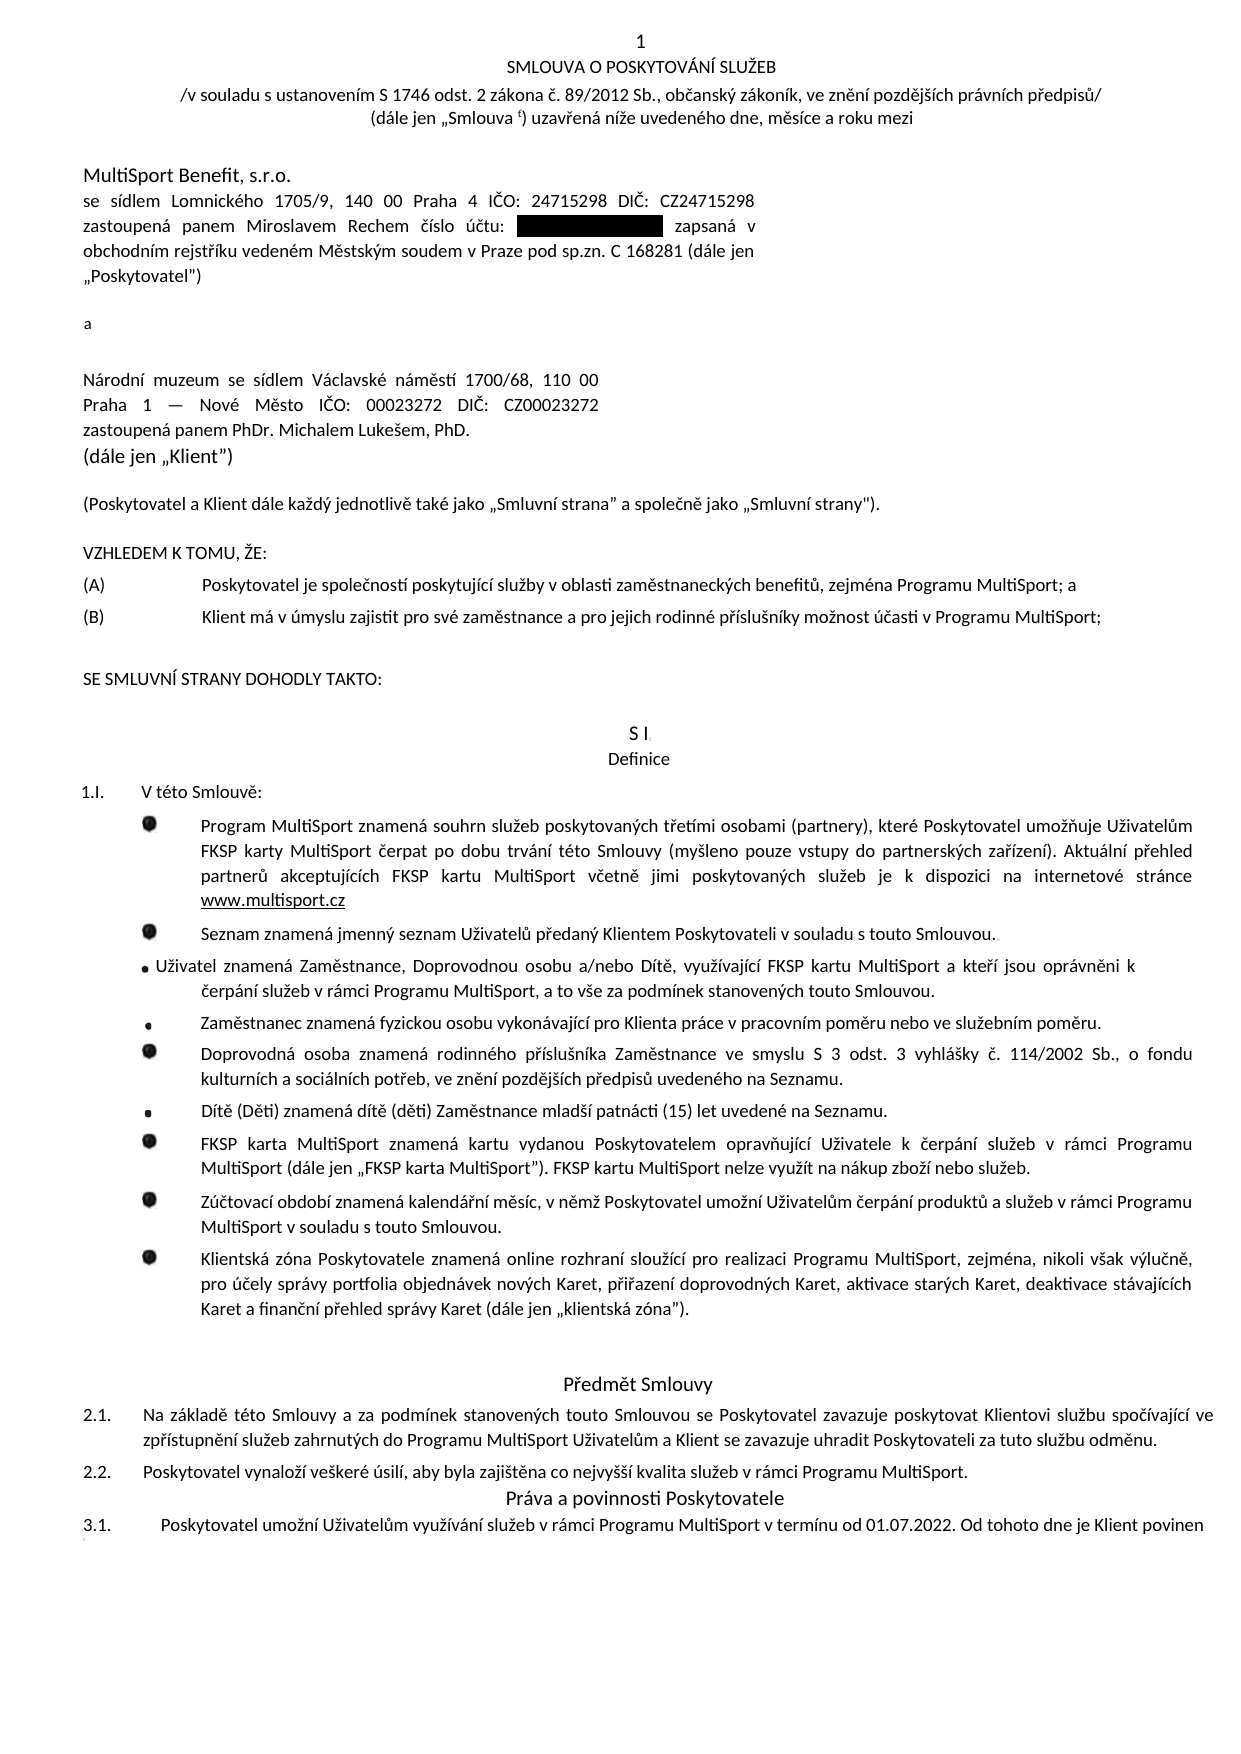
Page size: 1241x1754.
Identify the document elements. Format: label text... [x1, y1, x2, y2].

text Národní muzeum se sídlem Václavské náměstí 1700/68, 110 00 Praha 1 — Nové Město IČO: 00023272 DIČ: CZ00023272 zastoupená panem PhDr. Michalem Lukešem, PhD. [83, 368, 599, 441]
subtitle S I [81, 720, 1199, 745]
list FKSP karta MultiSport znamená kartu vydanou Poskytovatelem opravňující Uživatele k čerpání služeb v rámci Programu MultiSport (dále jen „FKSP karta MultiSport”). FKSP kartu MultiSport nelze využít na nákup zboží nebo služeb. [141, 1132, 1194, 1179]
text 1.I. V této Smlouvě: [81, 780, 1220, 803]
picture [141, 965, 149, 973]
list Poskytovatel vynaloží veškeré úsilí, aby byla zajištěna co nejvyšší kvalita služeb v rámci Programu MultiSport. [83, 1460, 1216, 1483]
text MultiSport Benefit, s.r.o. [83, 162, 1220, 187]
picture [142, 923, 157, 941]
list Doprovodná osoba znamená rodinného příslušníka Zaměstnance ve smyslu S 3 odst. 3 vyhlášky č. 114/2002 Sb., o fondu kulturních a sociálních potřeb, ve znění pozdějších předpisů uvedeného na Seznamu. [141, 1042, 1194, 1089]
list Zúčtovací období znamená kalendářní měsíc, v němž Poskytovatel umožní Uživatelům čerpání produktů a služeb v rámci Programu MultiSport v souladu s touto Smlouvou. [141, 1190, 1194, 1238]
text a [83, 313, 1220, 334]
list Program MultiSport znamená souhrn služeb poskytovaných třetími osobami (partnery), které Poskytovatel umožňuje Uživatelům FKSP karty MultiSport čerpat po dobu trvání této Smlouvy (myšleno pouze vstupy do partnerských zařízení). Aktuální přehled partnerů akceptujících FKSP kartu MultiSport včetně jimi poskytovaných služeb je k dispozici na internetové stránce www.multisport.cz [141, 814, 1194, 912]
picture [142, 1191, 157, 1209]
text Dítě (Děti) znamená dítě (děti) Zaměstnance mladší patnácti (15) let uvedené na Seznamu. [81, 1099, 1220, 1122]
picture [142, 1043, 157, 1060]
picture [142, 1249, 157, 1266]
list Na základě této Smlouvy a za podmínek stanovených touto Smlouvou se Poskytovatel zavazuje poskytovat Klientovi službu spočívající ve zpřístupnění služeb zahrnutých do Programu MultiSport Uživatelům a Klient se zavazuje uhradit Poskytovateli za tuto službu odměnu. [83, 1404, 1216, 1451]
list Poskytovatel je společností poskytující služby v oblasti zaměstnaneckých benefitů, zejména Programu MultiSport; a [83, 573, 1216, 596]
text SMLOUVA O POSKYTOVÁNÍ SLUŽEB [161, 56, 1121, 78]
text Předmět Smlouvy [90, 1371, 1186, 1397]
text VZHLEDEM K TOMU, ŽE: [83, 542, 1216, 564]
text /v souladu s ustanovením S 1746 odst. 2 zákona č. 89/2012 Sb., občanský zákoník, ve znění pozdějších právních předpisů/ (dále jen „Smlouva ť) uzavřená níže uvedeného dne, měsíce a roku mezi [161, 83, 1121, 129]
text 3.1. Poskytovatel umožní Uživatelům využívání služeb v rámci Programu MultiSport v termínu od 01.07.2022. Od tohoto dne je Klient povinen [81, 1513, 1220, 1536]
picture [142, 815, 157, 833]
text se sídlem Lomnického 1705/9, 140 00 Praha 4 IČO: 24715298 DIČ: CZ24715298 zastoupená panem Miroslavem Rechem číslo účtu: XXXXXXXXXXXXXXX zapsaná v obchodním rejstříku vedeném Městským soudem v Praze pod sp.zn. C 168281 (dále jen „Poskytovatel”) [83, 190, 756, 287]
subtitle Práva a povinnosti Poskytovatele [506, 1486, 1202, 1511]
picture [145, 1022, 152, 1030]
text Uživatel znamená Zaměstnance, Doprovodnou osobu a/nebo Dítě, využívající FKSP kartu MultiSport a kteří jsou oprávněni k čerpání služeb v rámci Programu MultiSport, a to vše za podmínek stanovených touto Smlouvou. [142, 954, 1137, 1002]
picture [144, 1110, 152, 1118]
text SE SMLUVNÍ STRANY DOHODLY TAKTO: [83, 667, 1216, 689]
text (Poskytovatel a Klient dále každý jednotlivě také jako „Smluvní strana” a společně jako „Smluvní strany"). [83, 492, 1216, 515]
subtitle (dále jen „Klient”) [83, 443, 1220, 469]
picture [142, 1133, 157, 1150]
text Zaměstnanec znamená fyzickou osobu vykonávající pro Klienta práce v pracovním poměru nebo ve služebním poměru. [81, 1011, 1220, 1034]
list Seznam znamená jmenný seznam Uživatelů předaný Klientem Poskytovateli v souladu s touto Smlouvou. [141, 922, 1194, 945]
list Klient má v úmyslu zajistit pro své zaměstnance a pro jejich rodinné příslušníky možnost účasti v Programu MultiSport; [83, 605, 1216, 628]
list Klientská zóna Poskytovatele znamená online rozhraní sloužící pro realizaci Programu MultiSport, zejména, nikoli však výlučně, pro účely správy portfolia objednávek nových Karet, přiřazení doprovodných Karet, aktivace starých Karet, deaktivace stávajících Karet a finanční přehled správy Karet (dále jen „klientská zóna”). [141, 1247, 1194, 1320]
text Definice [161, 747, 1116, 770]
